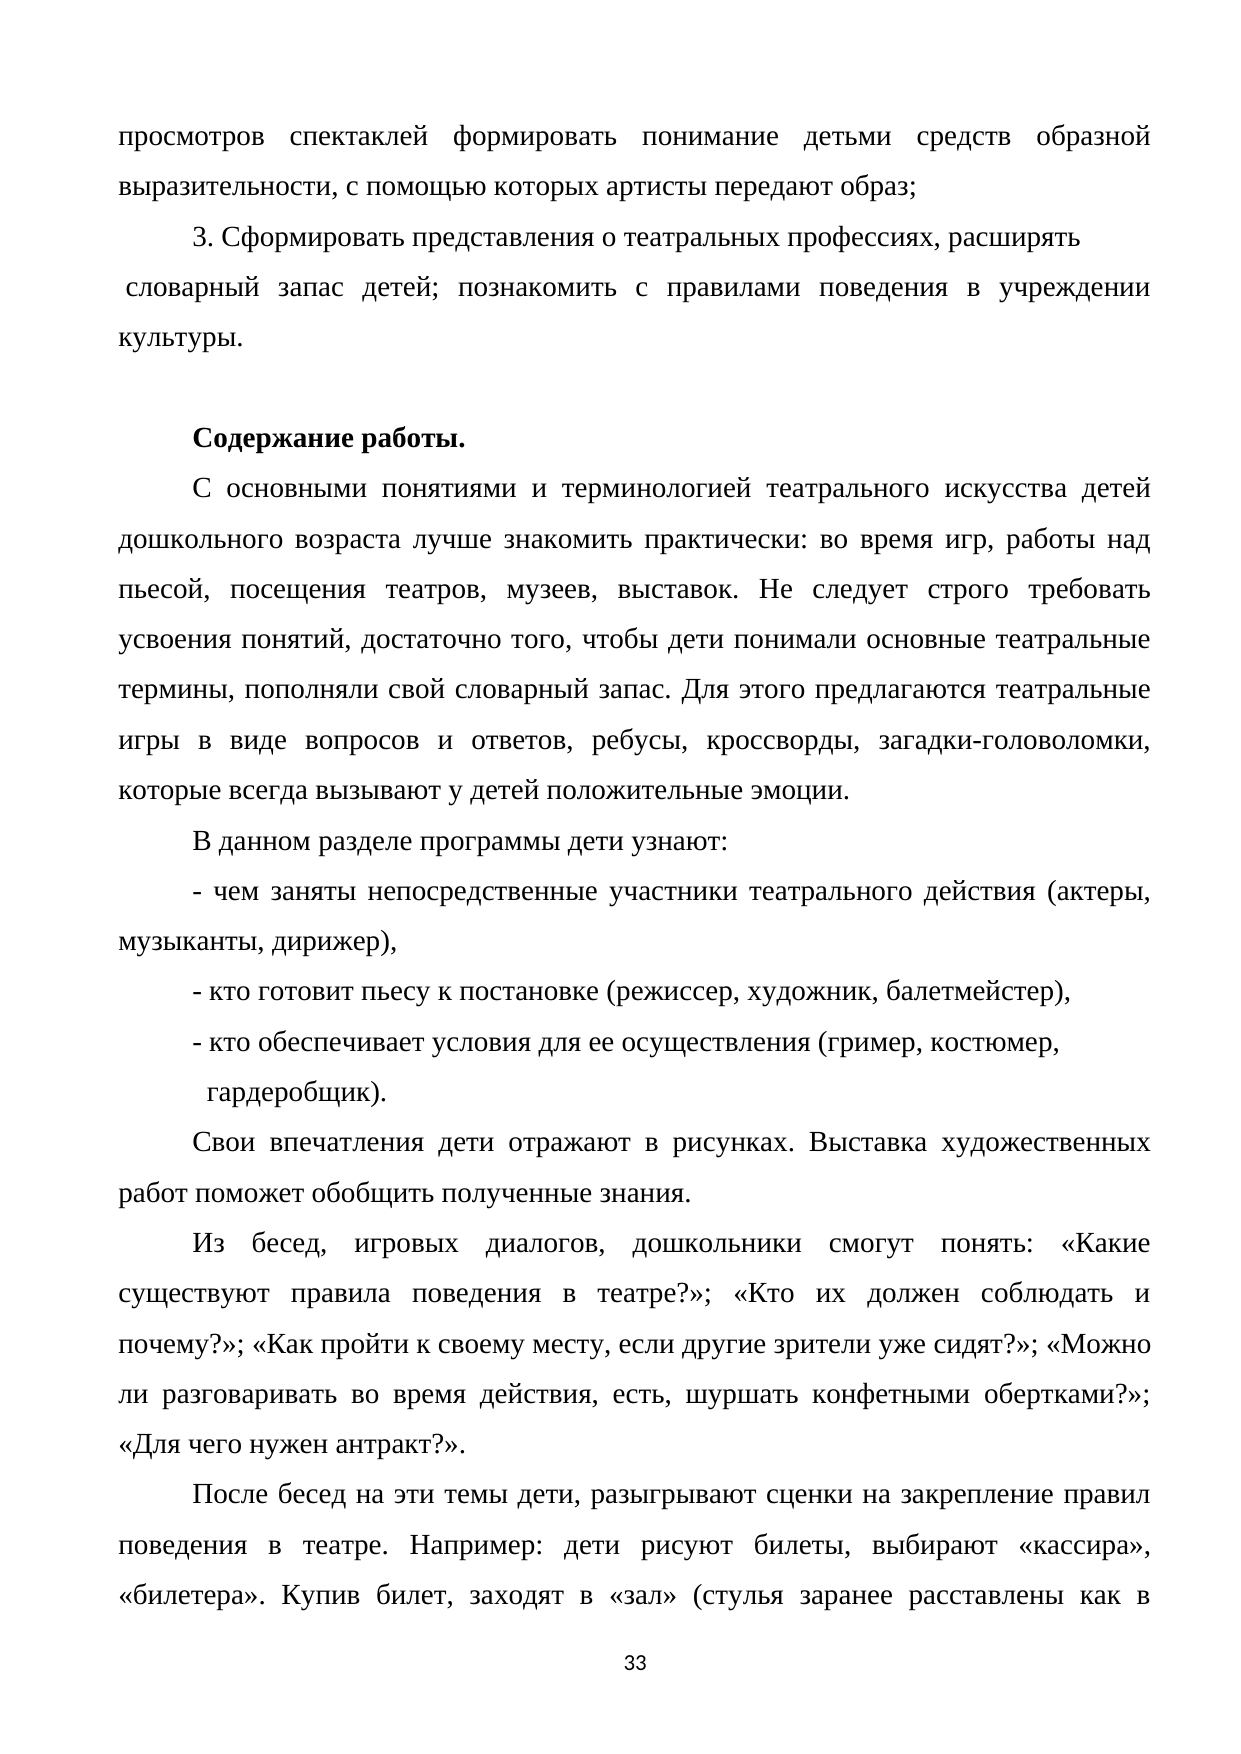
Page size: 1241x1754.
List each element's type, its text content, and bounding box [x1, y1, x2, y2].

text - кто обеспечивает условия для ее осуществления (гример, костюмер, [118, 1024, 1152, 1057]
text Свои впечатления дети отражают в рисунках. Выставка художественных работ поможет обобщить полученные знания. [118, 1124, 1152, 1208]
text - чем заняты непосредственные участники театрального действия (актеры, музыканты, дирижер), [118, 873, 1152, 957]
text гардеробщик). [118, 1074, 1152, 1108]
text - кто готовит пьесу к постановке (режиссер, художник, балетмейстер), [118, 973, 1152, 1007]
text В данном разделе программы дети узнают: [118, 823, 1152, 856]
text словарный запас детей; познакомить с правилами поведения в учреждении культуры. [118, 269, 1152, 353]
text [118, 1477, 1152, 1611]
text Содержание работы. [118, 420, 1152, 454]
text 3. Сформировать представления о театральных профессиях, расширять [118, 219, 1152, 252]
text С основными понятиями и терминологией театрального искусства детей дошкольного возраста лучше знакомить практически: во время игр, работы над пьесой, посещения театров, музеев, выставок. Не следует строго требовать усвоения понятий, достаточно того, чтобы дети понимали основные театральные термины, пополняли свой словарный запас. Для этого предлагаются театральные игры в виде вопросов и ответов, ребусы, кроссворды, загадки-головоломки, которые всегда вызывают у детей положительные эмоции. [118, 470, 1152, 806]
text просмотров спектаклей формировать понимание детьми средств образной выразительности, с помощью которых артисты передают образ; [118, 118, 1152, 202]
text Из бесед, игровых диалогов, дошкольники смогут понять: «Какие существуют правила поведения в театре?»; «Кто их должен соблюдать и почему?»; «Как пройти к своему месту, если другие зрители уже сидят?»; «Можно ли разговаривать во время действия, есть, шуршать конфетными обертками?»; «Для чего нужен антракт?». [118, 1225, 1152, 1460]
